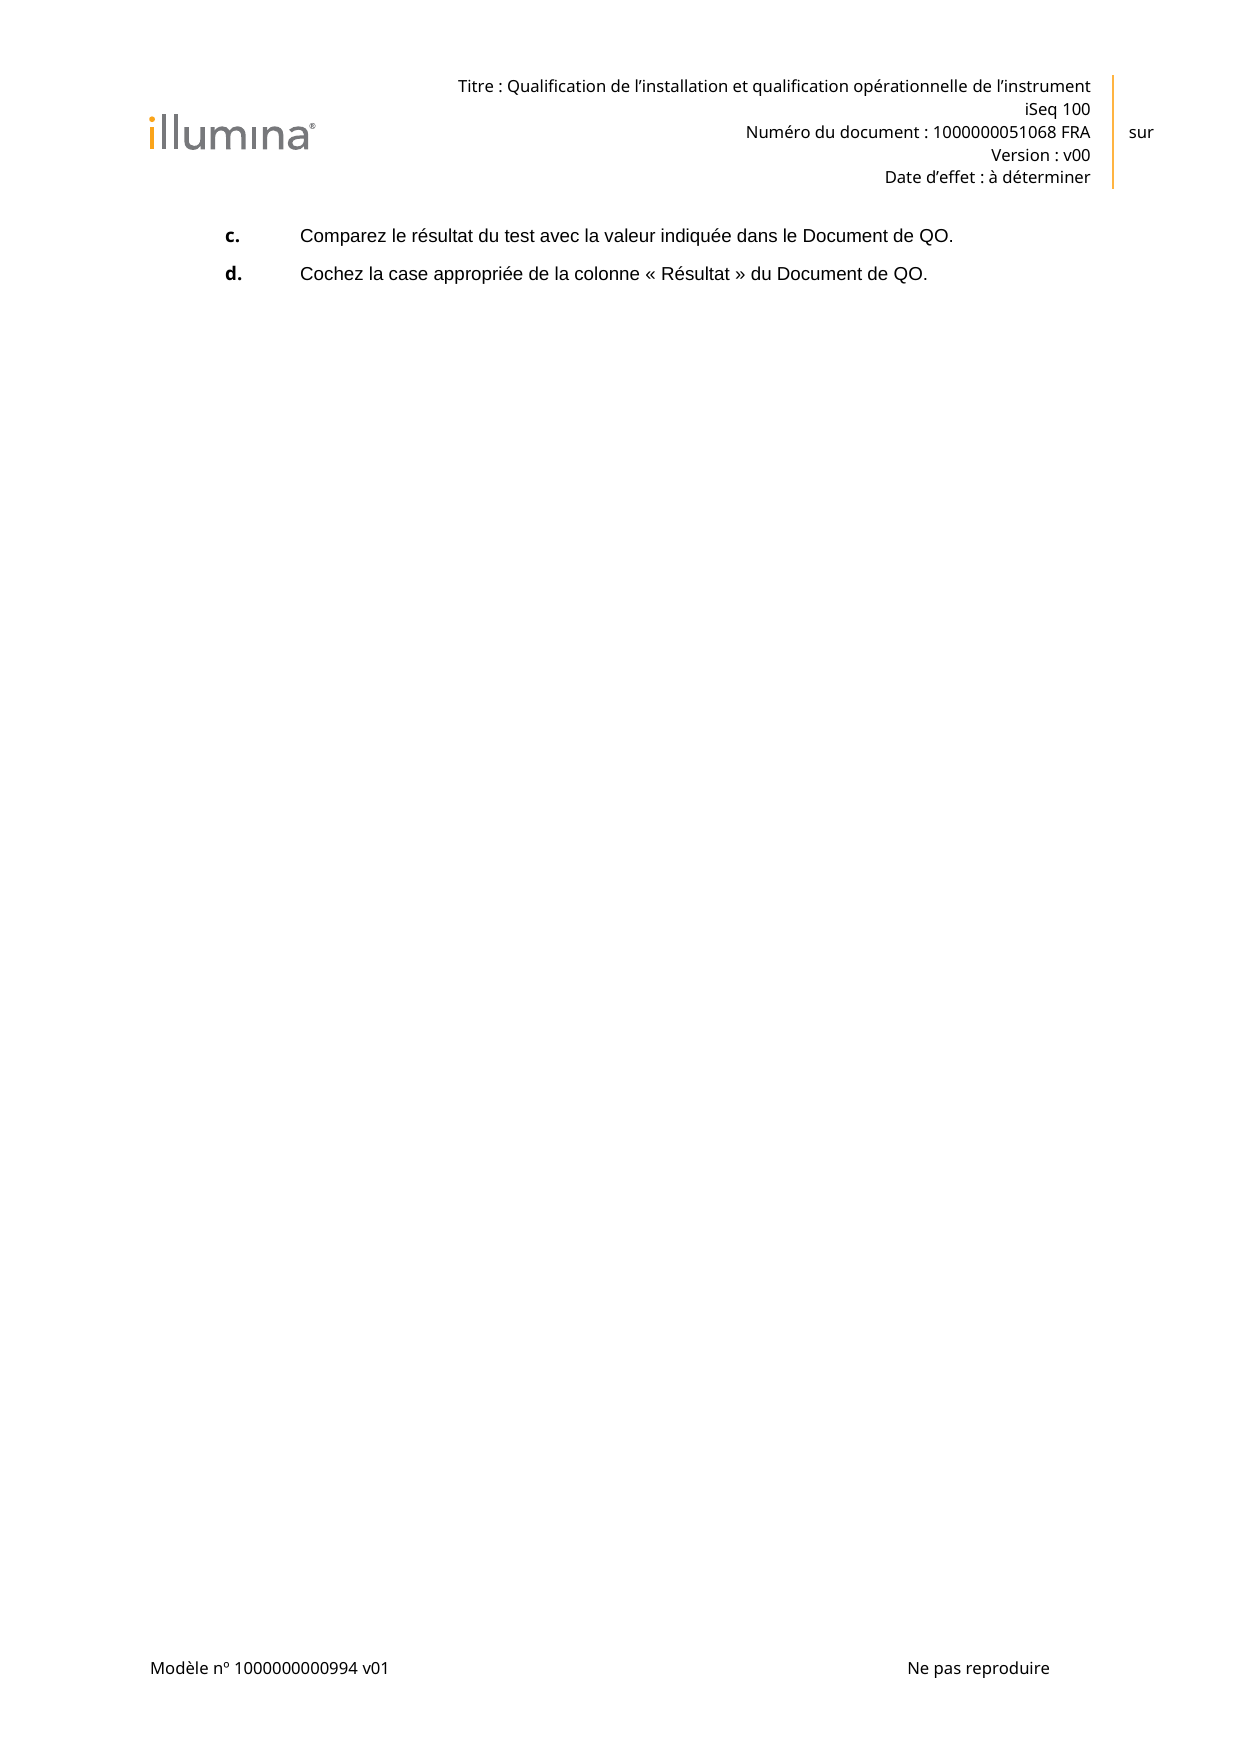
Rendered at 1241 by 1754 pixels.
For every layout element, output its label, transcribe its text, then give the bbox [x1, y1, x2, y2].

list Cochez la case appropriée de la colonne « Résultat » du Document de QO. [225, 261, 1107, 286]
list Comparez le résultat du test avec la valeur indiquée dans le Document de QO. [225, 223, 1142, 248]
